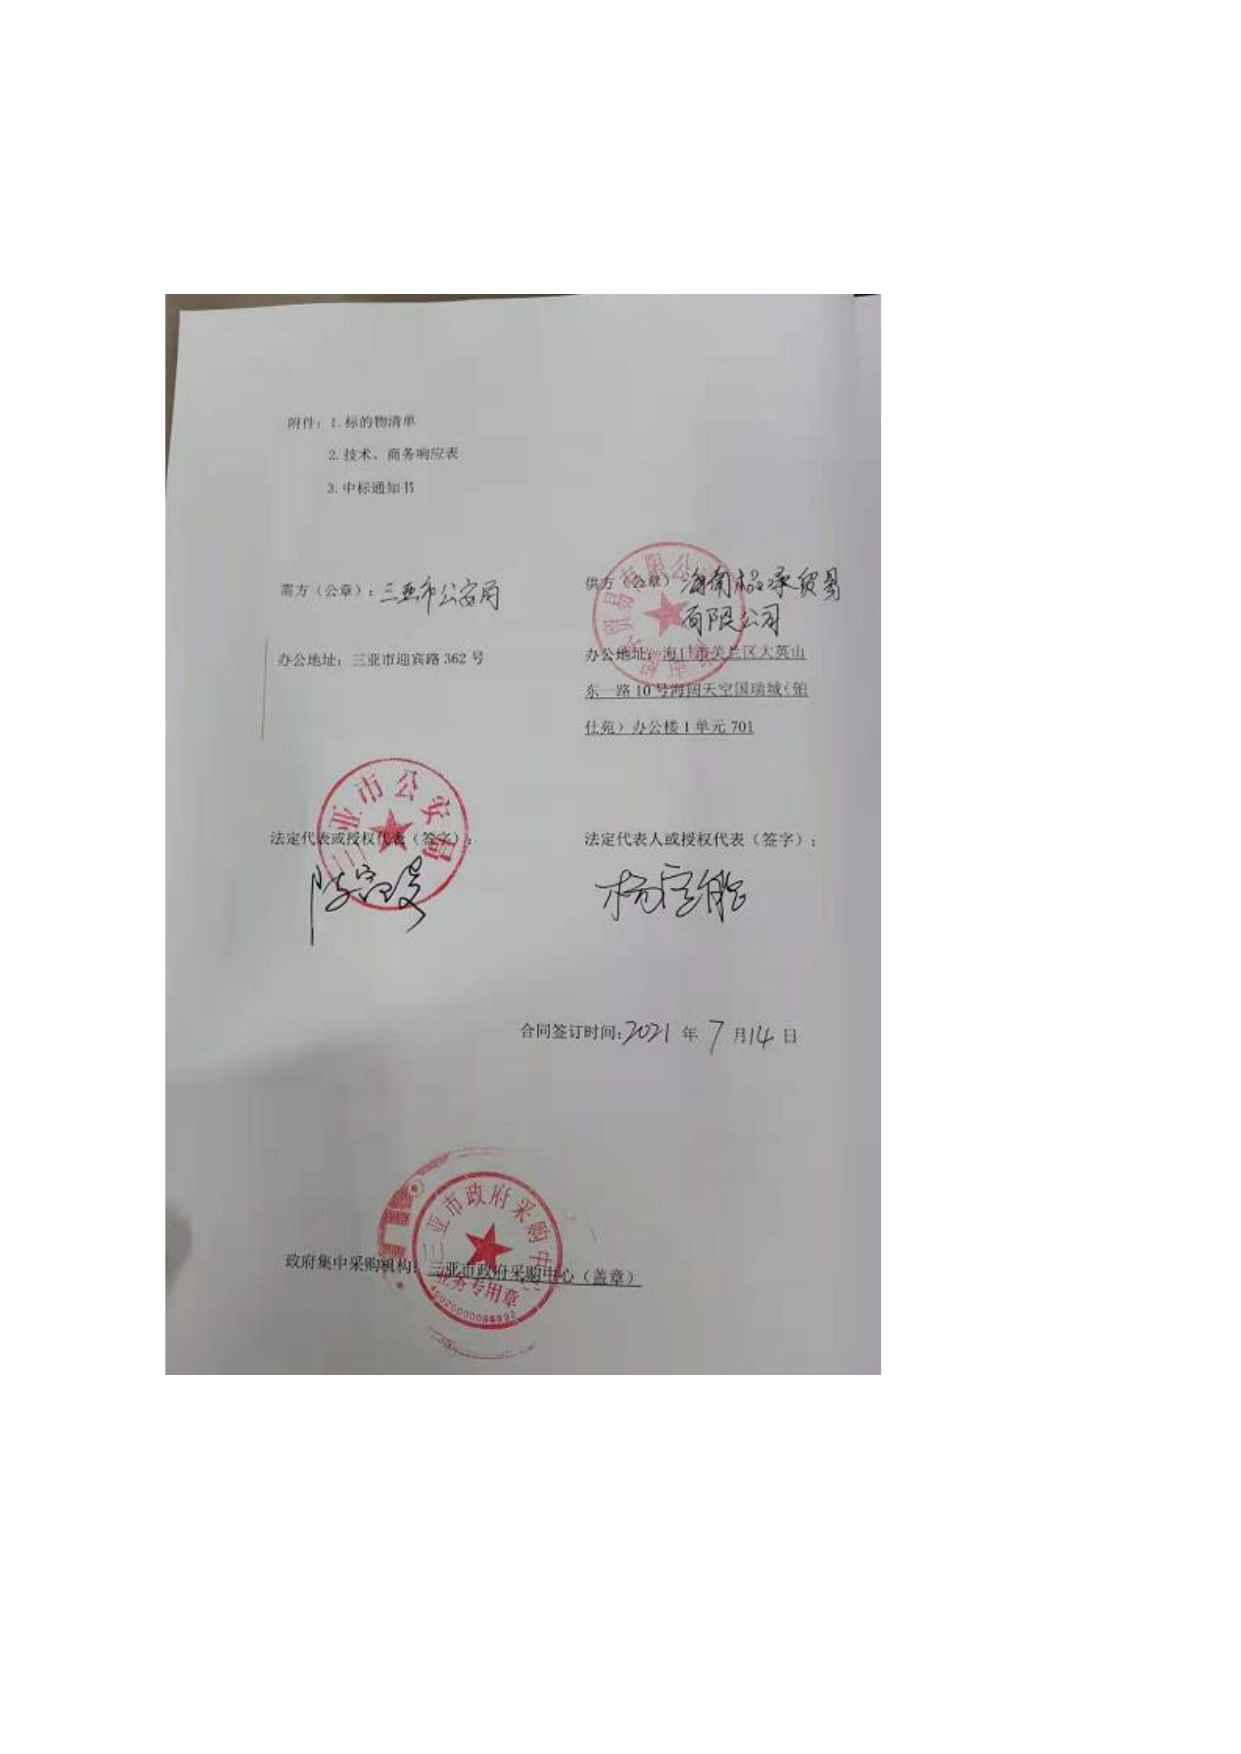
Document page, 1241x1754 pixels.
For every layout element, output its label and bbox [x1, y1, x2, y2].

picture [165, 294, 882, 1375]
